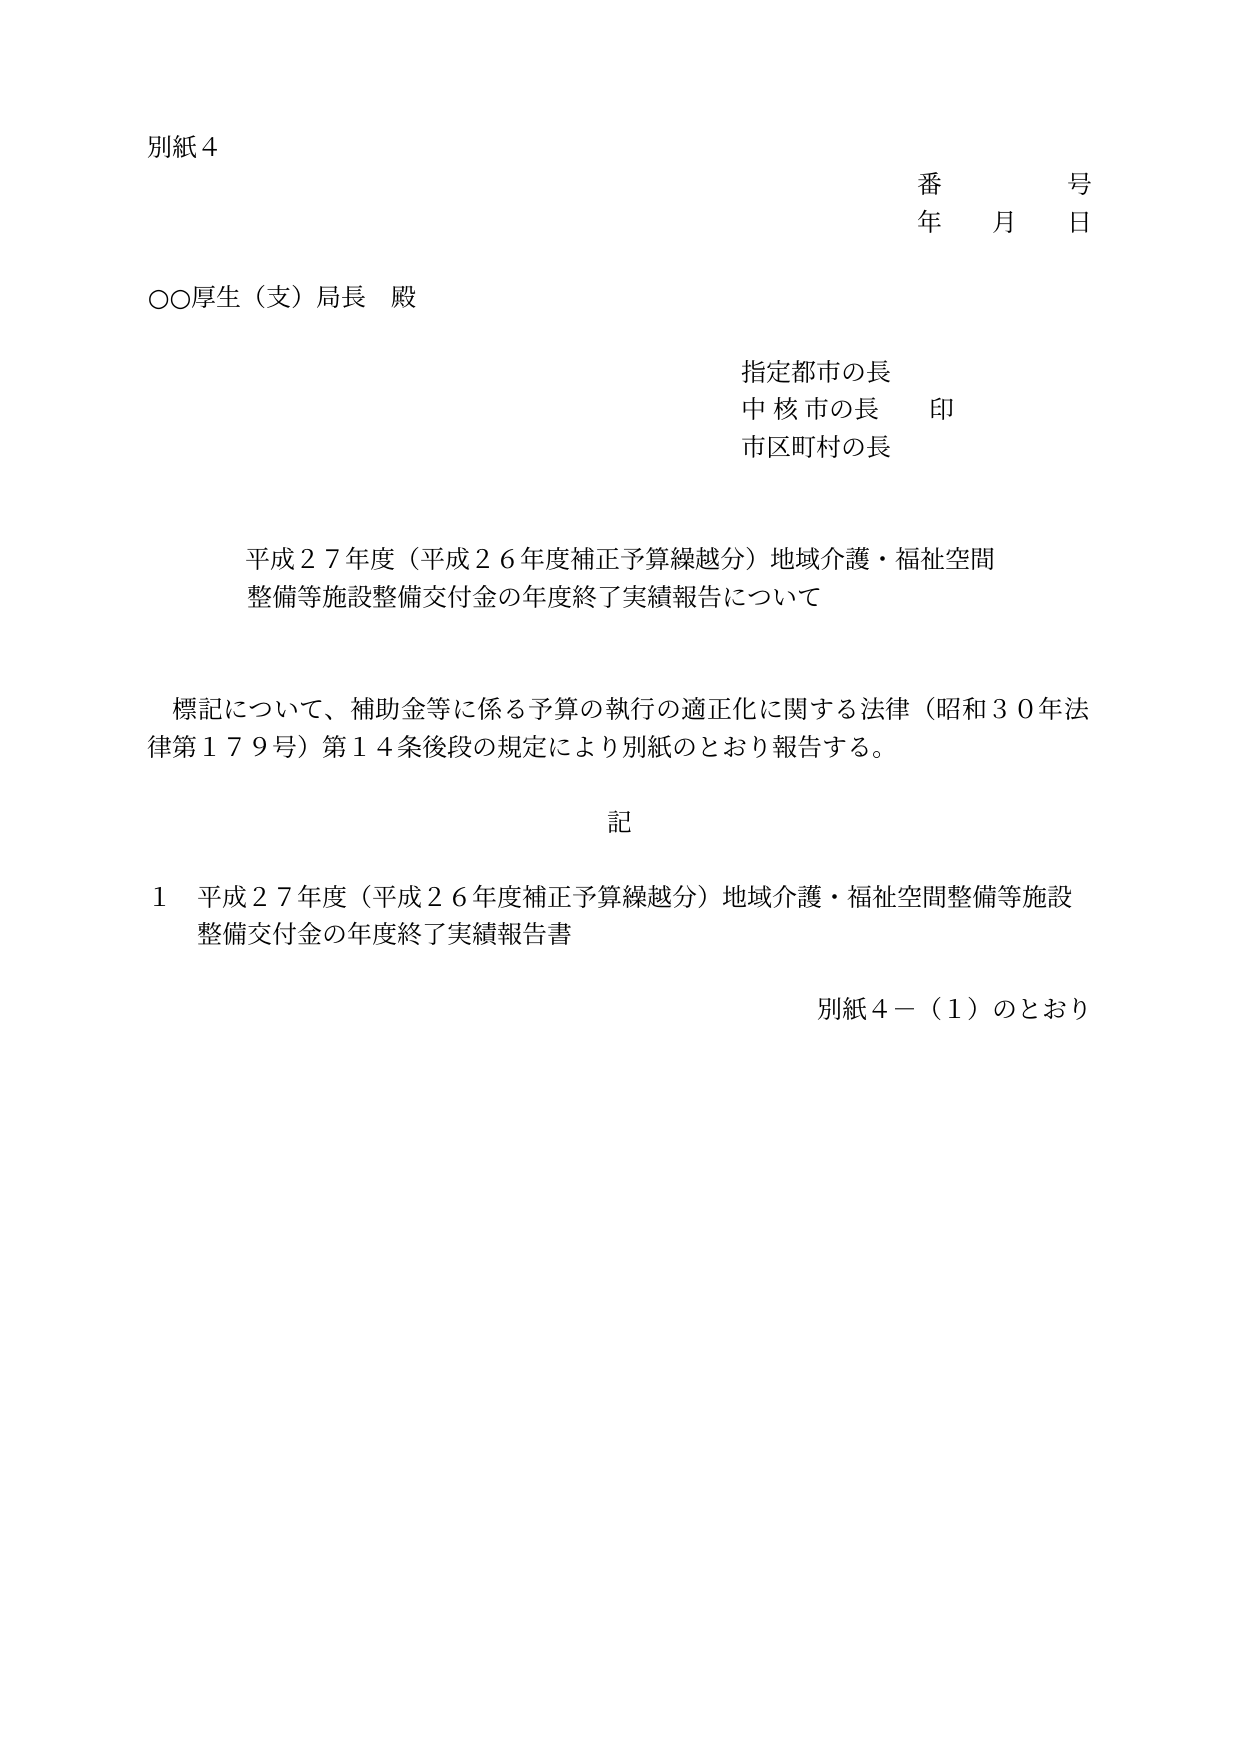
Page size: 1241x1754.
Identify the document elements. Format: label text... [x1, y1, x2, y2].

text 指定都市の長 [148, 352, 1092, 389]
text １ 平成２７年度（平成２６年度補正予算繰越分）地域介護・福祉空間整備等施設整備交付金の年度終了実績報告書 [148, 877, 1092, 952]
text 整備等施設整備交付金の年度終了実績報告について [148, 577, 1092, 614]
text 中 核 市の長 印 [148, 389, 1092, 427]
text 記 [148, 802, 1092, 839]
text 平成２７年度（平成２６年度補正予算繰越分）地域介護・福祉空間 [148, 539, 1092, 577]
text 別紙４－（１）のとおり [148, 989, 1092, 1027]
text 年 月 日 [148, 202, 1092, 239]
text 標記について、補助金等に係る予算の執行の適正化に関する法律（昭和３０年法律第１７９号）第１４条後段の規定により別紙のとおり報告する。 [148, 689, 1092, 764]
text ○○厚生（支）局長 殿 [148, 277, 1092, 314]
text 市区町村の長 [148, 427, 1092, 464]
text 番 号 [148, 164, 1092, 202]
text 別紙４ [148, 127, 1092, 164]
